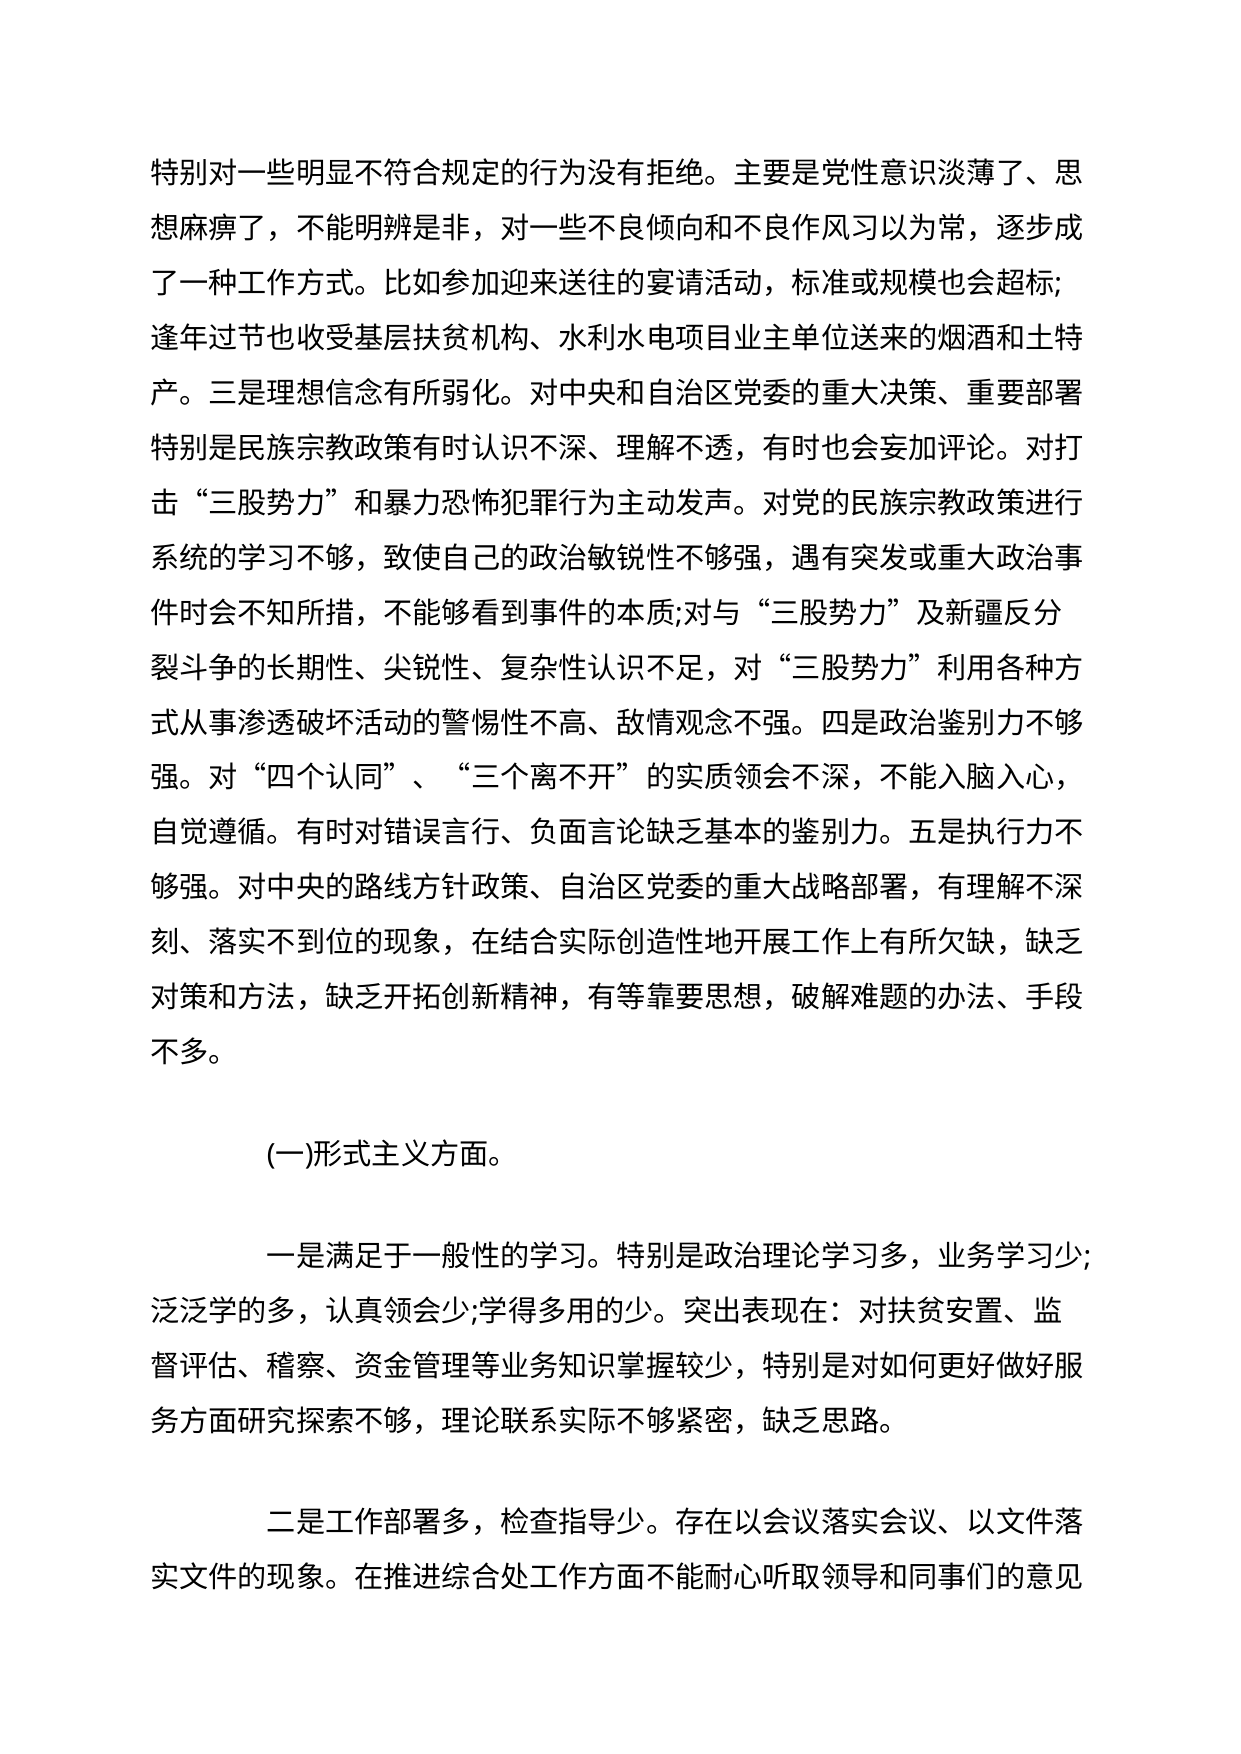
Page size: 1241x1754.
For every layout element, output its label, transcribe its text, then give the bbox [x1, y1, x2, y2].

text (一)形式主义方面。 [150, 1130, 1090, 1173]
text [150, 1499, 1090, 1596]
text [150, 150, 1090, 1071]
text 一是满足于一般性的学习。特别是政治理论学习多，业务学习少;泛泛学的多，认真领会少;学得多用的少。突出表现在：对扶贫安置、监督评估、稽察、资金管理等业务知识掌握较少，特别是对如何更好做好服务方面研究探索不够，理论联系实际不够紧密，缺乏思路。 [150, 1232, 1090, 1439]
